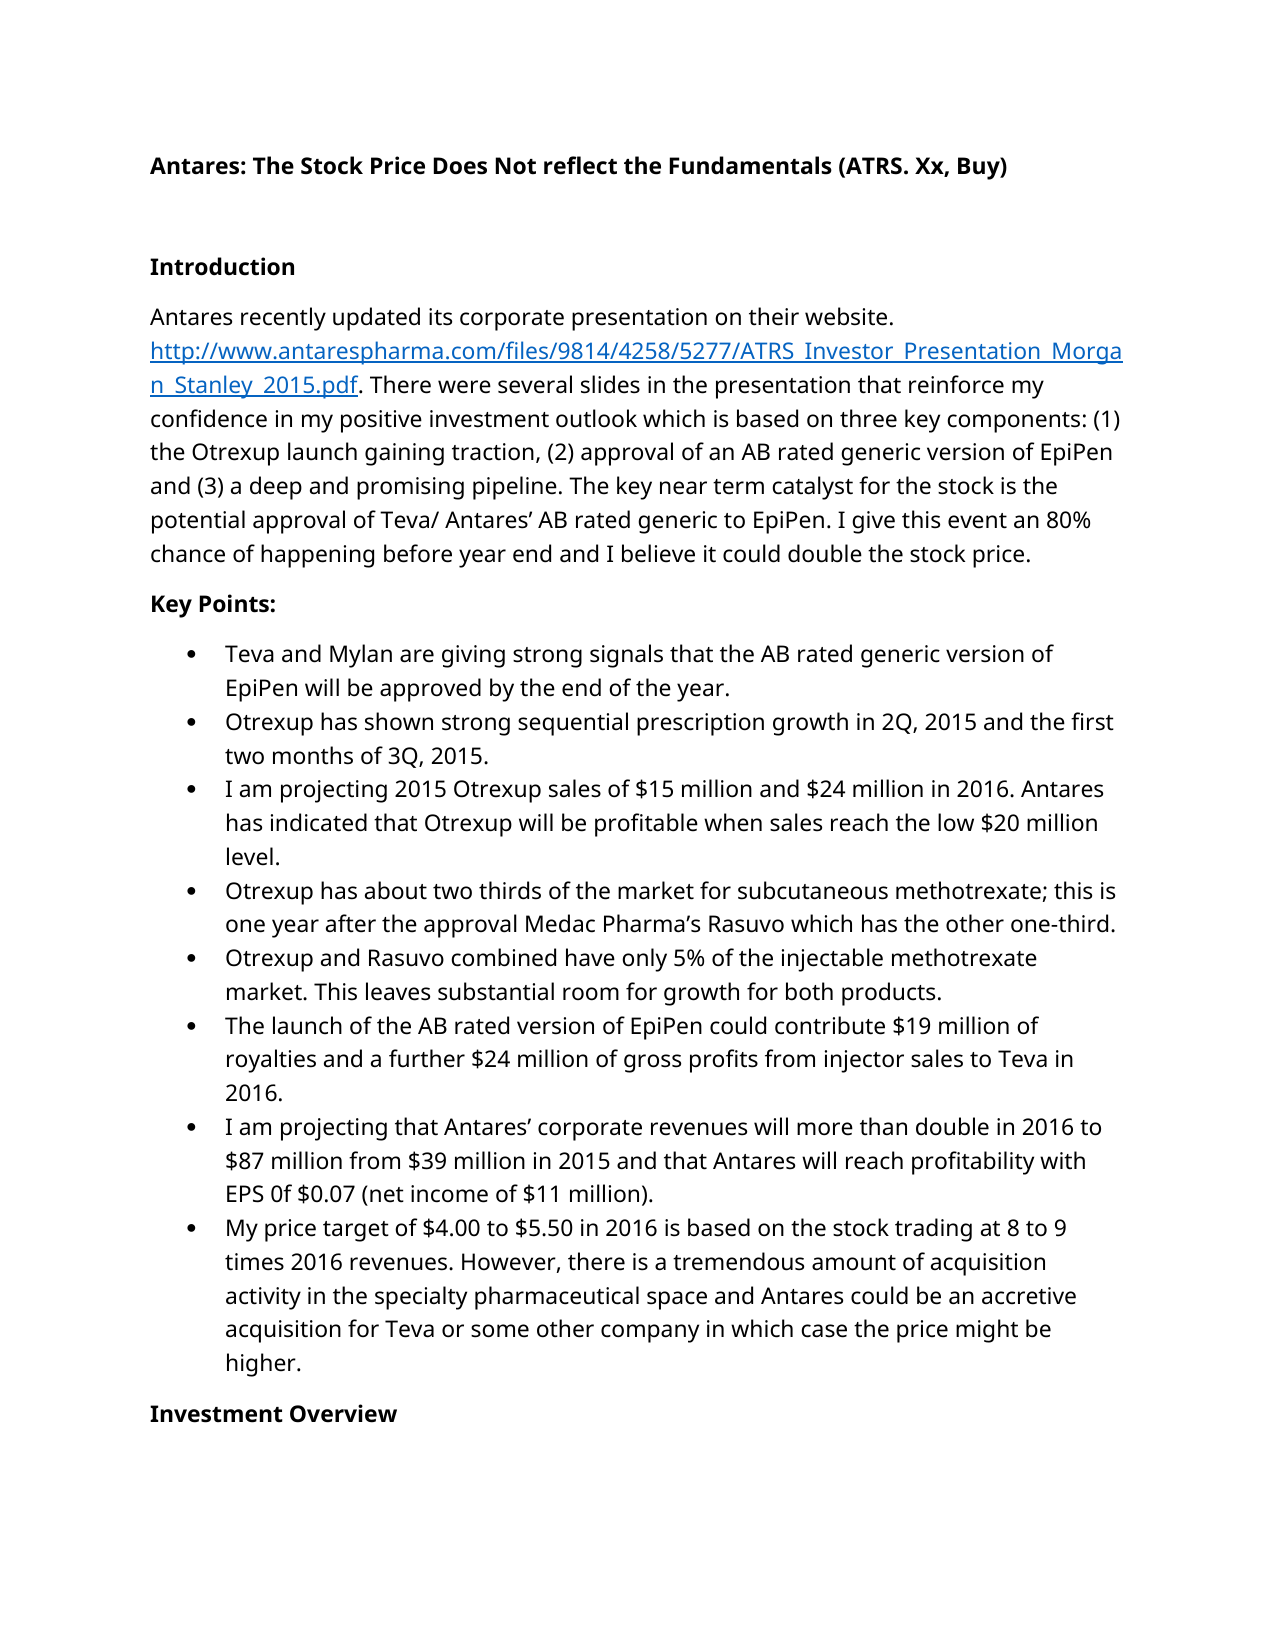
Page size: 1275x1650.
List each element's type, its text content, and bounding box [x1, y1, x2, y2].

list My price target of $4.00 to $5.50 in 2016 is based on the stock trading at 8 to 9 times 2016 revenues. However, there is a tremendous amount of acquisition activity in the specialty pharmaceutical space and Antares could be an accretive acquisition for Teva or some other company in which case the price might be higher. [187, 1212, 1125, 1378]
list I am projecting 2015 Otrexup sales of $15 million and $24 million in 2016. Antares has indicated that Otrexup will be profitable when sales reach the low $20 million level. [187, 773, 1125, 872]
text Antares: The Stock Price Does Not reflect the Fundamentals (ATRS. Xx, Buy) [150, 150, 1125, 181]
list Otrexup has shown strong sequential prescription growth in 2Q, 2015 and the first two months of 3Q, 2015. [187, 706, 1125, 771]
text Investment Overview [150, 1397, 1125, 1429]
text Introduction [150, 251, 1125, 282]
list Otrexup has about two thirds of the market for subcutaneous methotrexate; this is one year after the approval Medac Pharma’s Rasuvo which has the other one-third. [187, 874, 1125, 939]
text Key Points: [150, 588, 1125, 619]
list Teva and Mylan are giving strong signals that the AB rated generic version of EpiPen will be approved by the end of the year. [187, 638, 1125, 703]
list The launch of the AB rated version of EpiPen could contribute $19 million of royalties and a further $24 million of gross profits from injector sales to Teva in 2016. [187, 1009, 1125, 1108]
list I am projecting that Antares’ corporate revenues will more than double in 2016 to $87 million from $39 million in 2015 and that Antares will reach profitability with EPS 0f $0.07 (net income of $11 million). [187, 1111, 1125, 1209]
text Antares recently updated its corporate presentation on their website. http://www.antarespharma.com/files/9814/4258/5277/ATRS_Investor_Presentation_Morgan_Stanley_2015.pdf. There were several slides in the presentation that reinforce my confidence in my positive investment outlook which is based on three key components: (1) the Otrexup launch gaining traction, (2) approval of an AB rated generic version of EpiPen and (3) a deep and promising pipeline. The key near term catalyst for the stock is the potential approval of Teva/ Antares’ AB rated generic to EpiPen. I give this event an 80% chance of happening before year end and I believe it could double the stock price. [150, 301, 1125, 569]
list Otrexup and Rasuvo combined have only 5% of the injectable methotrexate market. This leaves substantial room for growth for both products. [187, 942, 1125, 1007]
